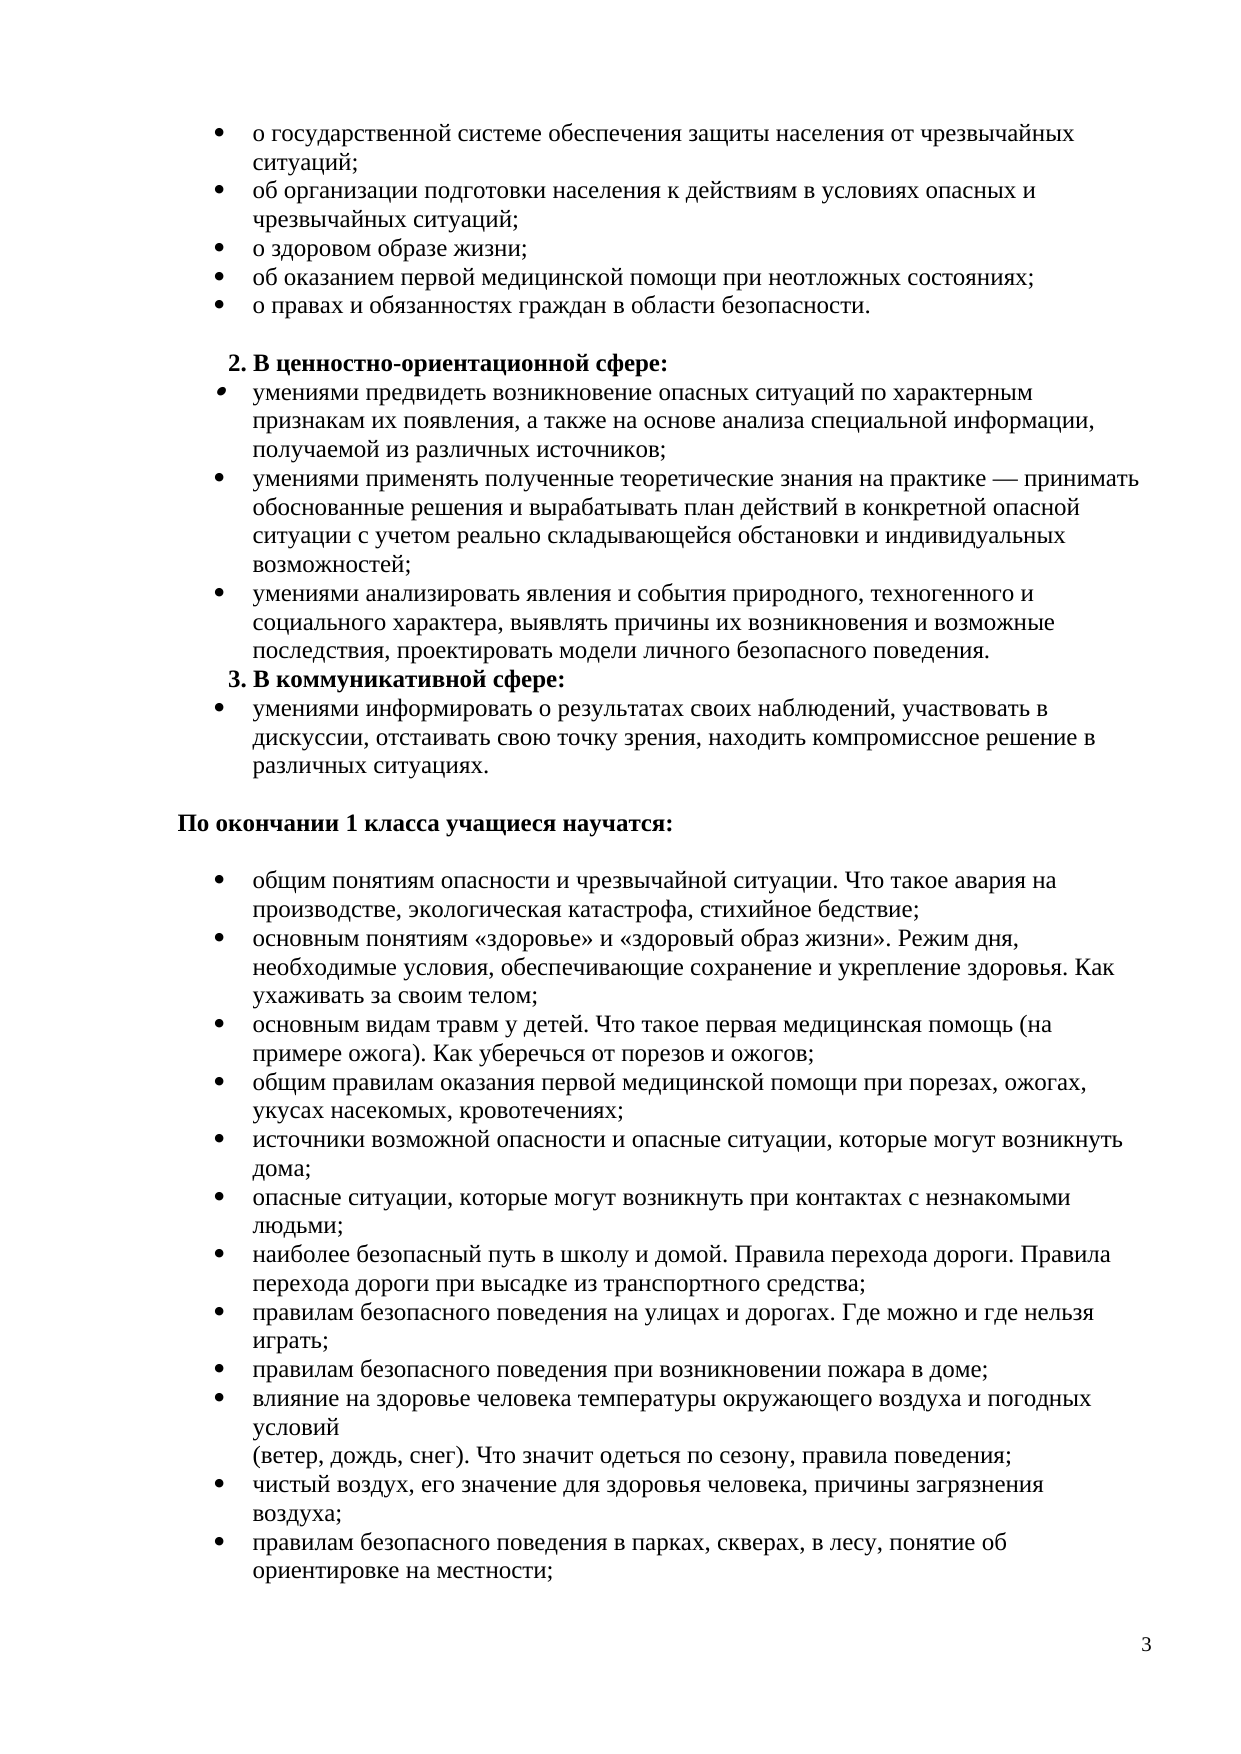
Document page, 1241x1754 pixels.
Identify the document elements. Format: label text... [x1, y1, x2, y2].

list умениями предвидеть возникновение опасных ситуаций по характерным признакам их появления, а также на основе анализа специальной информации, получаемой из различных источников; [215, 377, 1152, 463]
text (ветер, дождь, снег). Что значит одеться по сезону, правила поведения; [252, 1441, 1131, 1469]
text По окончании 1 класса учащиеся научатся: [177, 808, 1049, 837]
text 2. В ценностно-ориентационной сфере: [177, 348, 1152, 377]
list основным видам травм у детей. Что такое первая медицинская помощь (на примере ожога). Как уберечься от порезов и ожогов; [215, 1009, 1131, 1067]
list об организации подготовки населения к действиям в условиях опасных и чрезвычайных ситуаций; [215, 176, 1152, 233]
list умениями анализировать явления и события природного, техногенного и социального характера, выявлять причины их возникновения и возможные последствия, проектировать модели личного безопасного поведения. [215, 578, 1152, 664]
list общим понятиям опасности и чрезвычайной ситуации. Что такое авария на производстве, экологическая катастрофа, стихийное бедствие; [215, 866, 1131, 923]
list правилам безопасного поведения при возникновении пожара в доме; [215, 1354, 1131, 1383]
list об оказанием первой медицинской помощи при неотложных состояниях; [215, 262, 1152, 291]
list о здоровом образе жизни; [215, 233, 1152, 262]
list о правах и обязанностях граждан в области безопасности. [215, 291, 1152, 319]
list наиболее безопасный путь в школу и домой. Правила перехода дороги. Правила перехода дороги при высадке из транспортного средства; [215, 1239, 1131, 1297]
list источники возможной опасности и опасные ситуации, которые могут возникнуть дома; [215, 1124, 1131, 1182]
list о государственной системе обеспечения защиты населения от чрезвычайных ситуаций; [215, 118, 1152, 176]
list правилам безопасного поведения в парках, скверах, в лесу, понятие об ориентировке на местности; [215, 1527, 1131, 1584]
list влияние на здоровье человека температуры окружающего воздуха и погодных условий [215, 1383, 1131, 1441]
list умениями применять полученные теоретические знания на практике — принимать обоснованные решения и вырабатывать план действий в конкретной опасной ситуации с учетом реально складывающейся обстановки и индивидуальных возможностей; [215, 463, 1152, 578]
list умениями информировать о результатах своих наблюдений, участвовать в дискуссии, отстаивать свою точку зрения, находить компромиссное решение в различных ситуациях. [215, 693, 1152, 779]
list основным понятиям «здоровье» и «здоровый образ жизни». Режим дня, необходимые условия, обеспечивающие сохранение и укрепление здоровья. Как ухаживать за своим телом; [215, 923, 1131, 1009]
list чистый воздух, его значение для здоровья человека, причины загрязнения воздуха; [215, 1469, 1131, 1527]
list правилам безопасного поведения на улицах и дорогах. Где можно и где нельзя играть; [215, 1297, 1131, 1354]
list общим правилам оказания первой медицинской помощи при порезах, ожогах, укусах насекомых, кровотечениях; [215, 1067, 1131, 1124]
list опасные ситуации, которые могут возникнуть при контактах с незнакомыми людьми; [215, 1182, 1131, 1239]
text 3. В коммуникативной сфере: [177, 664, 1152, 693]
